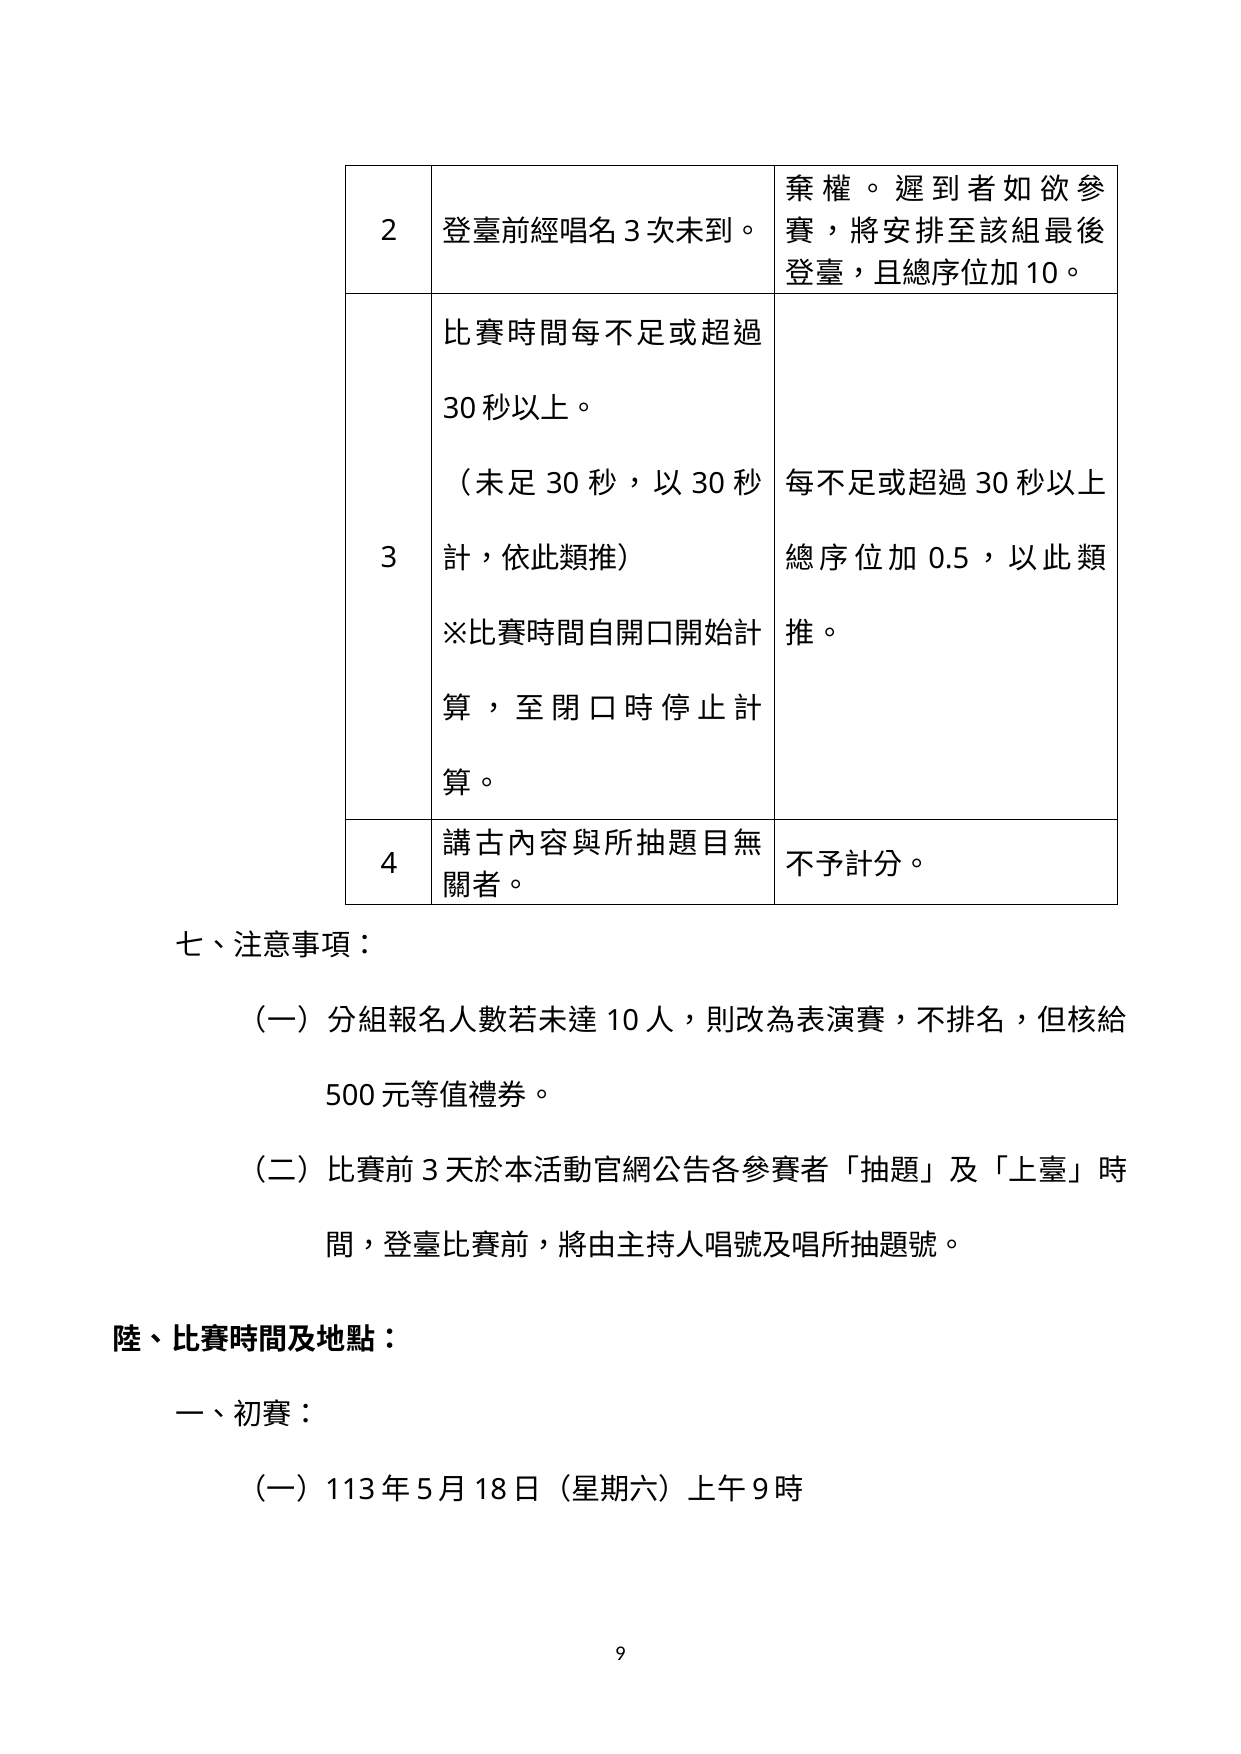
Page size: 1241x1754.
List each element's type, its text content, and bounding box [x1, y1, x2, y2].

table_cell 3 [346, 294, 431, 818]
text 一、初賽： [175, 1374, 1128, 1449]
text （二）比賽前3天於本活動官網公告各參賽者「抽題」及「上臺」時間，登臺比賽前，將由主持人唱號及唱所抽題號。 [237, 1130, 1128, 1280]
table_cell 講古內容與所抽題目無關者。 [432, 820, 774, 904]
table_cell 比賽時間每不足或超過30秒以上。 （未足30秒，以30秒計，依此類推） ※比賽時間自開口開始計算，至閉口時停止計算。 [432, 294, 774, 818]
table_cell 登臺前經唱名3次未到。 [432, 166, 774, 292]
table_cell 棄權。遲到者如欲參賽，將安排至該組最後登臺，且總序位加10。 [775, 166, 1117, 292]
table_cell 每不足或超過30秒以上總序位加0.5，以此類推。 [775, 294, 1117, 818]
text （一）分組報名人數若未達10人，則改為表演賽，不排名，但核給500元等值禮券。 [237, 980, 1128, 1130]
text 七、注意事項： [175, 905, 1128, 980]
table_cell 2 [346, 166, 431, 292]
list 陸、比賽時間及地點： [112, 1299, 1128, 1374]
table_cell 4 [346, 820, 431, 904]
table_cell 不予計分。 [775, 820, 1117, 904]
text （一）113年5月18日（星期六）上午9時 [237, 1449, 1128, 1524]
